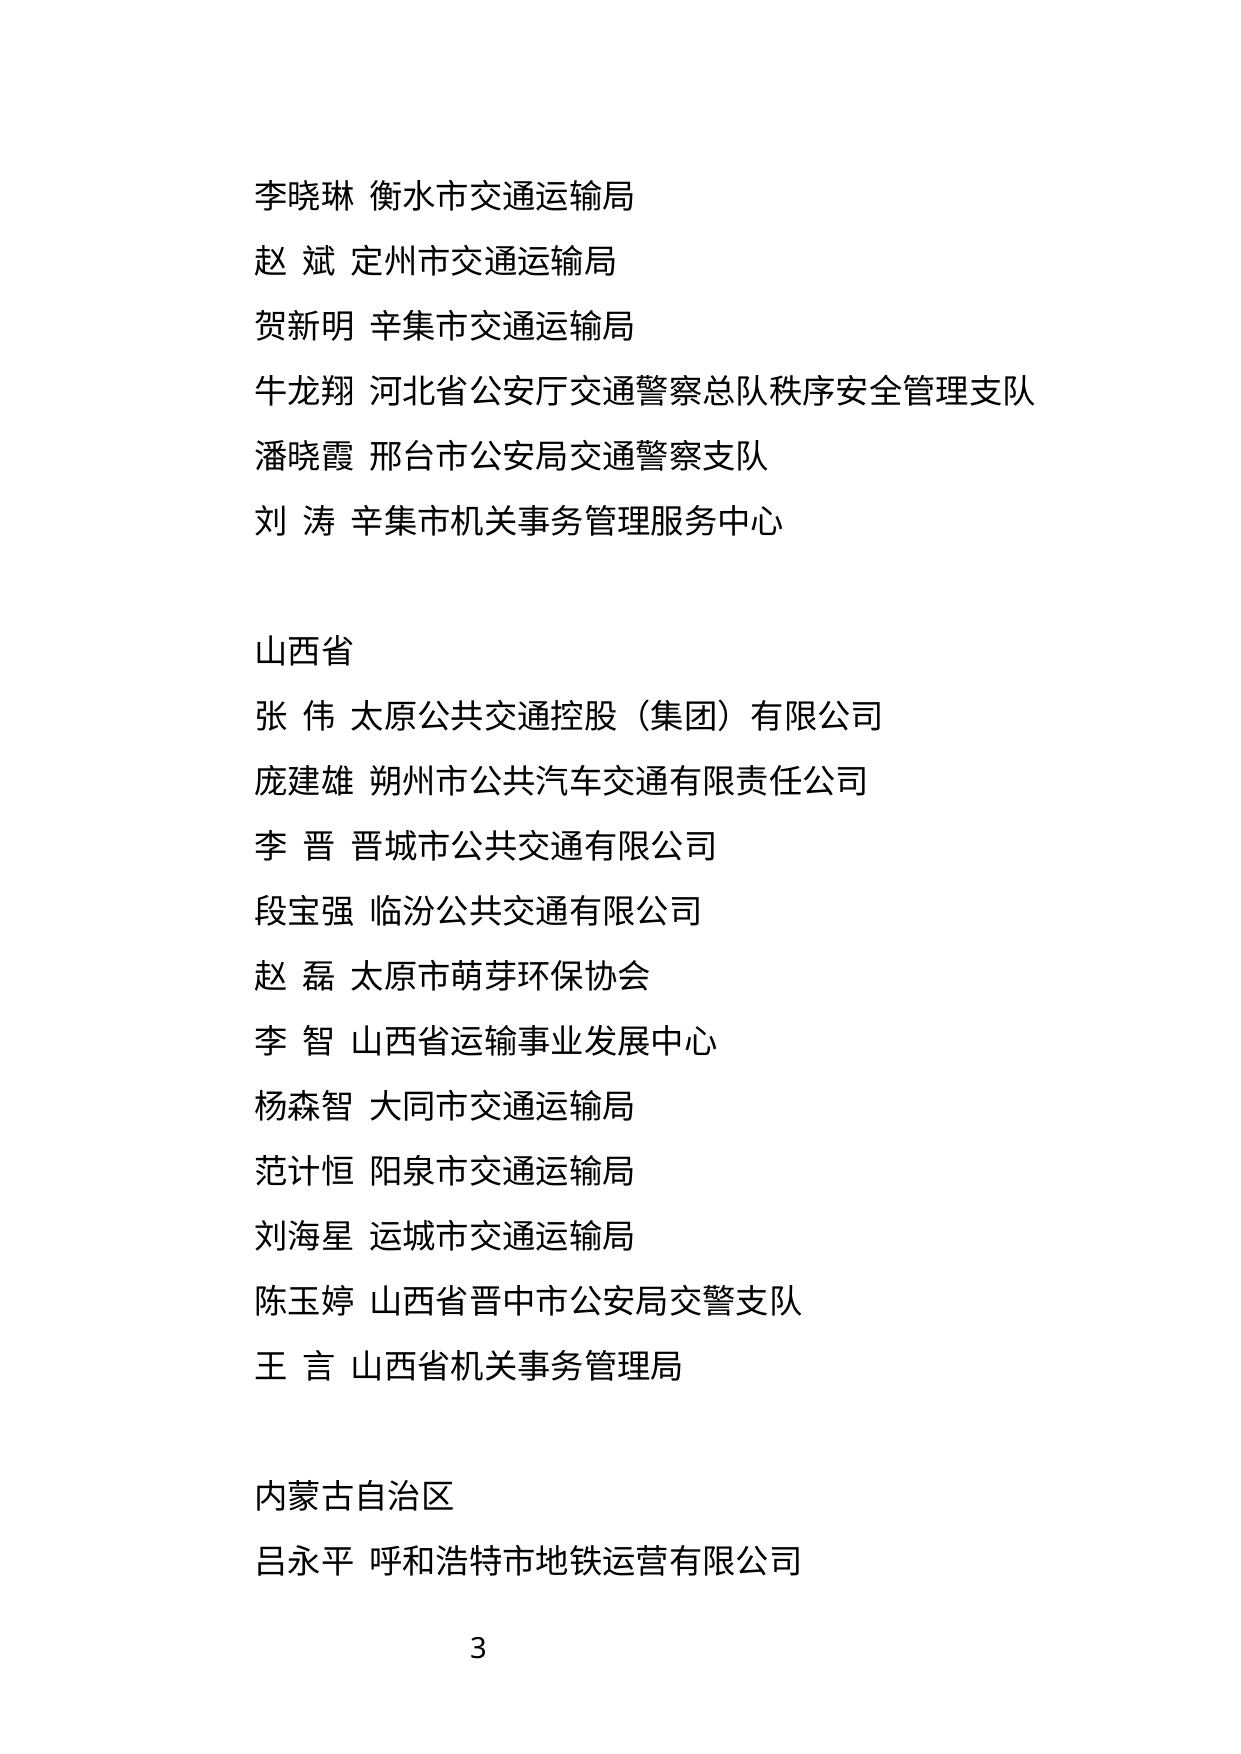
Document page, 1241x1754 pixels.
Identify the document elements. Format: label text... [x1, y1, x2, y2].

text 段宝强 临汾公共交通有限公司 [187, 877, 1053, 942]
text 吕永平 呼和浩特市地铁运营有限公司 [187, 1527, 1053, 1592]
text 刘海星 运城市交通运输局 [187, 1202, 1053, 1267]
text 张 伟 太原公共交通控股（集团）有限公司 [187, 682, 1053, 747]
text 庞建雄 朔州市公共汽车交通有限责任公司 [187, 747, 1053, 812]
text 山西省 [187, 617, 1053, 682]
text 赵 斌 定州市交通运输局 [187, 227, 1053, 292]
text 王 言 山西省机关事务管理局 [187, 1332, 1053, 1397]
text 李晓琳 衡水市交通运输局 [187, 162, 1053, 227]
text 潘晓霞 邢台市公安局交通警察支队 [187, 422, 1053, 487]
text 赵 磊 太原市萌芽环保协会 [187, 942, 1053, 1007]
text 刘 涛 辛集市机关事务管理服务中心 [187, 487, 1053, 552]
text 李 晋 晋城市公共交通有限公司 [187, 812, 1053, 877]
text 杨森智 大同市交通运输局 [187, 1072, 1053, 1137]
text 李 智 山西省运输事业发展中心 [187, 1007, 1053, 1072]
text 陈玉婷 山西省晋中市公安局交警支队 [187, 1267, 1053, 1332]
text 贺新明 辛集市交通运输局 [187, 292, 1053, 357]
text 牛龙翔 河北省公安厅交通警察总队秩序安全管理支队 [187, 357, 1053, 422]
text 内蒙古自治区 [187, 1462, 1053, 1527]
text 范计恒 阳泉市交通运输局 [187, 1137, 1053, 1202]
